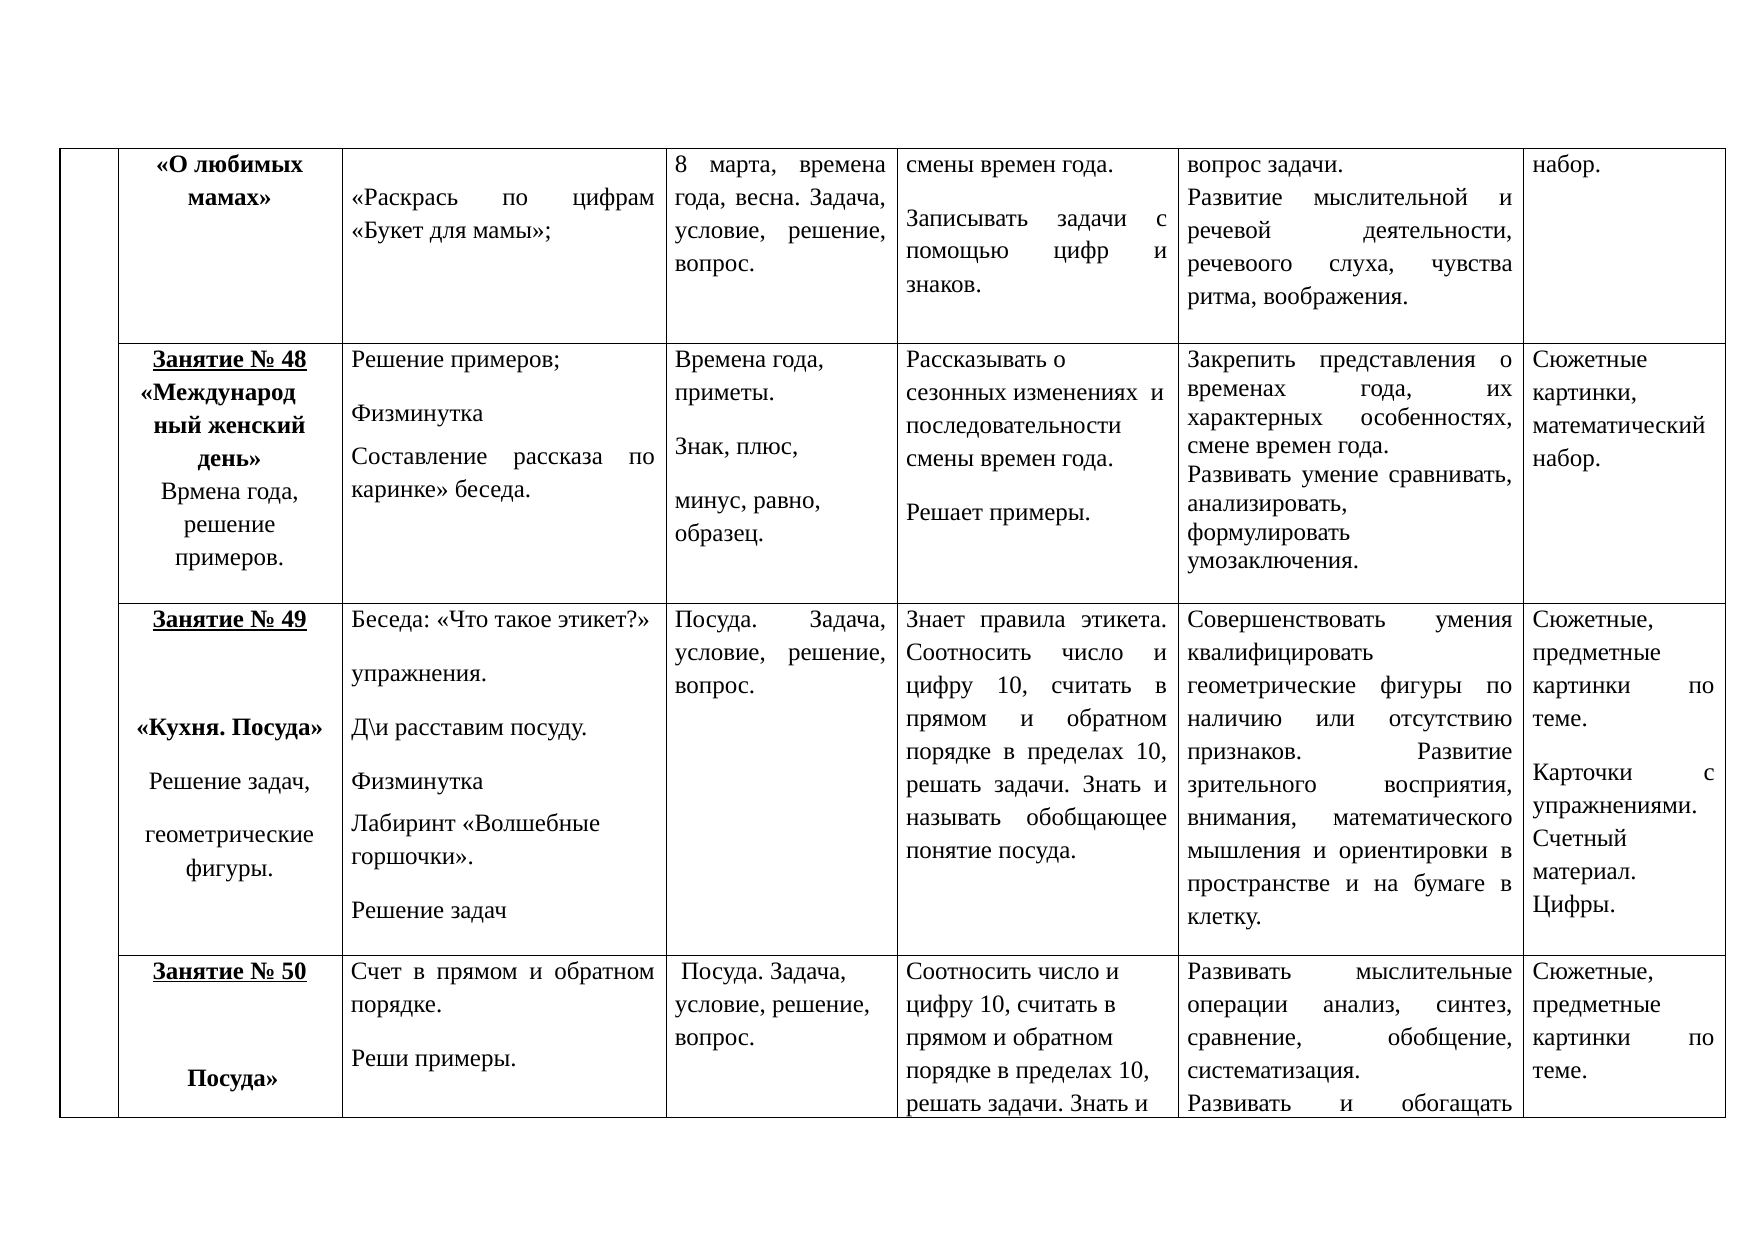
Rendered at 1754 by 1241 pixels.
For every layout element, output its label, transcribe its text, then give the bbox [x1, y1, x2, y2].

table_cell Занятие № 48 «Международ ный женский день» Врмена года, решение примеров. [119, 344, 342, 603]
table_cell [667, 956, 897, 1117]
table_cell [1524, 956, 1725, 1117]
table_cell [1524, 149, 1725, 343]
table_cell Сюжетные картинки, математический набор. [1524, 344, 1725, 603]
table_cell Времена года, приметы. Знак, плюс, минус, равно, образец. [667, 344, 897, 603]
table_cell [667, 149, 897, 343]
table_cell Совершенствовать умения квалифицировать геометрические фигуры по наличию или отсутствию признаков. Развитие зрительного восприятия, внимания, математического мышления и ориентировки в пространстве и на бумаге в клетку. [1179, 604, 1523, 955]
table_cell Сюжетные, предметные картинки по теме. Карточки с упражнениями. Счетный материал. Цифры. [1524, 604, 1725, 955]
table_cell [343, 149, 666, 343]
table_cell Беседа: «Что такое этикет?» упражнения. Д\и расставим посуду. Физминутка Лабиринт «Волшебные горшочки». Решение задач [343, 604, 666, 955]
table_cell Решение примеров; Физминутка Составление рассказа по каринке» беседа. [343, 344, 666, 603]
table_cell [119, 956, 342, 1117]
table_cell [1179, 956, 1523, 1117]
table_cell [343, 956, 666, 1117]
table_cell Посуда. Задача, условие, решение, вопрос. [667, 604, 897, 955]
table_cell Рассказывать о сезонных изменениях и последовательности смены времен года. Решает примеры. [898, 344, 1178, 603]
table_cell Закрепить представления о временах года, их характерных особенностях, смене времен года. Развивать умение сравнивать, анализировать, формулировать умозаключения. [1179, 344, 1523, 603]
table_cell Знает правила этикета. Соотносить число и цифру 10, считать в прямом и обратном порядке в пределах 10, решать задачи. Знать и называть обобщающее понятие посуда. [898, 604, 1178, 955]
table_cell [1179, 149, 1523, 343]
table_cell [898, 149, 1178, 343]
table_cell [898, 956, 1178, 1117]
table_cell Занятие № 49 «Кухня. Посуда» Решение задач, геометрические фигуры. [119, 604, 342, 955]
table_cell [119, 149, 342, 343]
